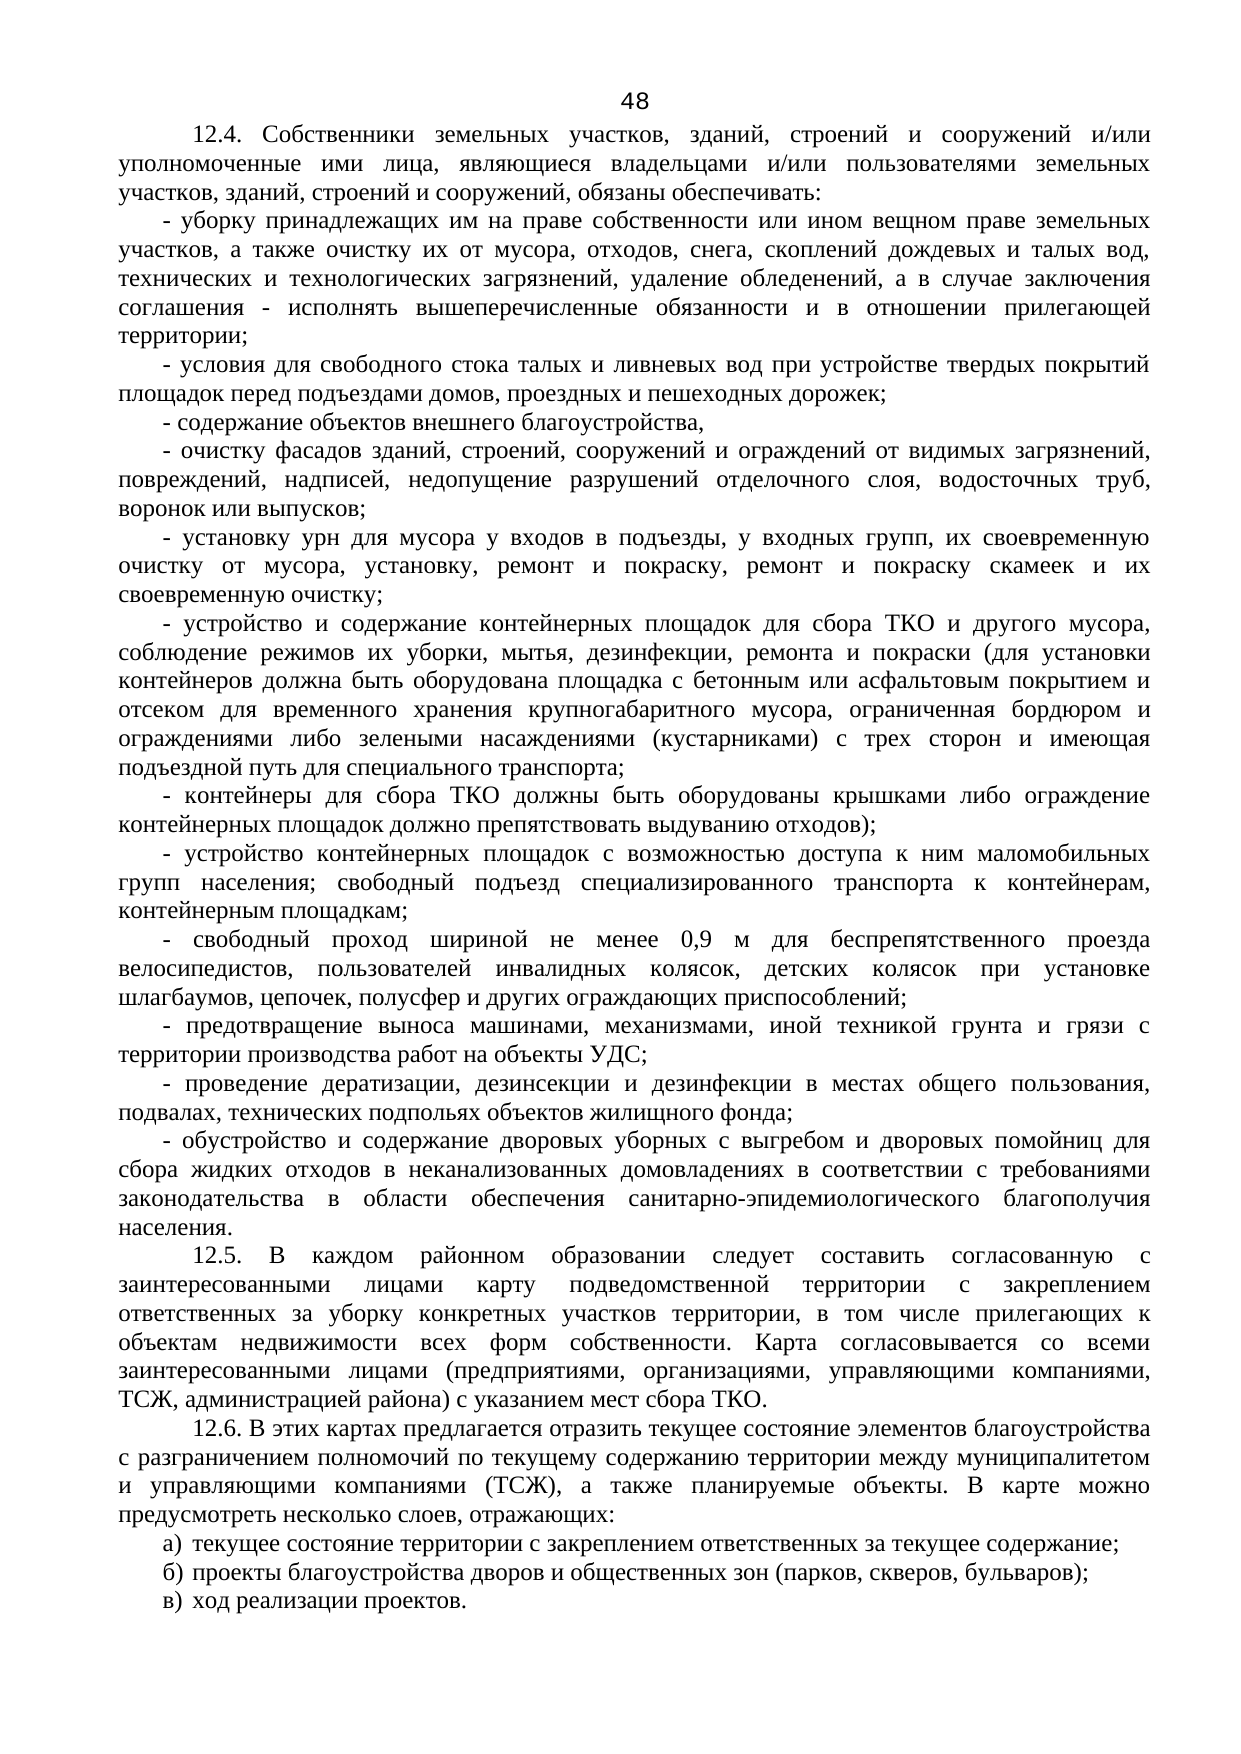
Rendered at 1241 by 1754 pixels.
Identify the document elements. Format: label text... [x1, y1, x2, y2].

text а) текущее состояние территории с закреплением ответственных за текущее содержание; [118, 1528, 1152, 1557]
text - обустройство и содержание дворовых уборных с выгребом и дворовых помойниц для сбора жидких отходов в неканализованных домовладениях в соответствии с требованиями законодательства в области обеспечения санитарно-эпидемиологического благополучия населения. [118, 1126, 1152, 1241]
text - установку урн для мусора у входов в подъезды, у входных групп, их своевременную очистку от мусора, установку, ремонт и покраску, ремонт и покраску скамеек и их своевременную очистку; [118, 522, 1152, 608]
text - уборку принадлежащих им на праве собственности или ином вещном праве земельных участков, а также очистку их от мусора, отходов, снега, скоплений дождевых и талых вод, технических и технологических загрязнений, удаление обледенений, а в случае заключения соглашения - исполнять вышеперечисленные обязанности и в отношении прилегающей территории; [118, 206, 1152, 349]
text - устройство и содержание контейнерных площадок для сбора ТКО и другого мусора, соблюдение режимов их уборки, мытья, дезинфекции, ремонта и покраски (для установки контейнеров должна быть оборудована площадка с бетонным или асфальтовым покрытием и отсеком для временного хранения крупногабаритного мусора, ограниченная бордюром и ограждениями либо зелеными насаждениями (кустарниками) с трех сторон и имеющая подъездной путь для специального транспорта; [118, 608, 1152, 781]
text - очистку фасадов зданий, строений, сооружений и ограждений от видимых загрязнений, повреждений, надписей, недопущение разрушений отделочного слоя, водосточных труб, воронок или выпусков; [118, 436, 1152, 522]
text - содержание объектов внешнего благоустройства, [118, 407, 1152, 436]
text - свободный проход шириной не менее 0,9 м для беспрепятственного проезда велосипедистов, пользователей инвалидных колясок, детских колясок при установке шлагбаумов, цепочек, полусфер и других ограждающих приспособлений; [118, 924, 1152, 1011]
text 12.6. В этих картах предлагается отразить текущее состояние элементов благоустройства с разграничением полномочий по текущему содержанию территории между муниципалитетом и управляющими компаниями (ТСЖ), а также планируемые объекты. В карте можно предусмотреть несколько слоев, отражающих: [118, 1413, 1152, 1528]
text - устройство контейнерных площадок с возможностью доступа к ним маломобильных групп населения; свободный подъезд специализированного транспорта к контейнерам, контейнерным площадкам; [118, 838, 1152, 924]
text 12.4. Собственники земельных участков, зданий, строений и сооружений и/или уполномоченные ими лица, являющиеся владельцами и/или пользователями земельных участков, зданий, строений и сооружений, обязаны обеспечивать: [118, 119, 1152, 206]
text - контейнеры для сбора ТКО должны быть оборудованы крышками либо ограждение контейнерных площадок должно препятствовать выдуванию отходов); [118, 781, 1152, 838]
text - предотвращение выноса машинами, механизмами, иной техникой грунта и грязи с территории производства работ на объекты УДС; [118, 1011, 1152, 1068]
text 12.5. В каждом районном образовании следует составить согласованную с заинтересованными лицами карту подведомственной территории с закреплением ответственных за уборку конкретных участков территории, в том числе прилегающих к объектам недвижимости всех форм собственности. Карта согласовывается со всеми заинтересованными лицами (предприятиями, организациями, управляющими компаниями, ТСЖ, администрацией района) с указанием мест сбора ТКО. [118, 1241, 1152, 1413]
text б) проекты благоустройства дворов и общественных зон (парков, скверов, бульваров); [118, 1557, 1152, 1586]
text - проведение дератизации, дезинсекции и дезинфекции в местах общего пользования, подвалах, технических подпольях объектов жилищного фонда; [118, 1068, 1152, 1126]
text - условия для свободного стока талых и ливневых вод при устройстве твердых покрытий площадок перед подъездами домов, проездных и пешеходных дорожек; [118, 349, 1152, 407]
text в) ход реализации проектов. [118, 1586, 1152, 1614]
